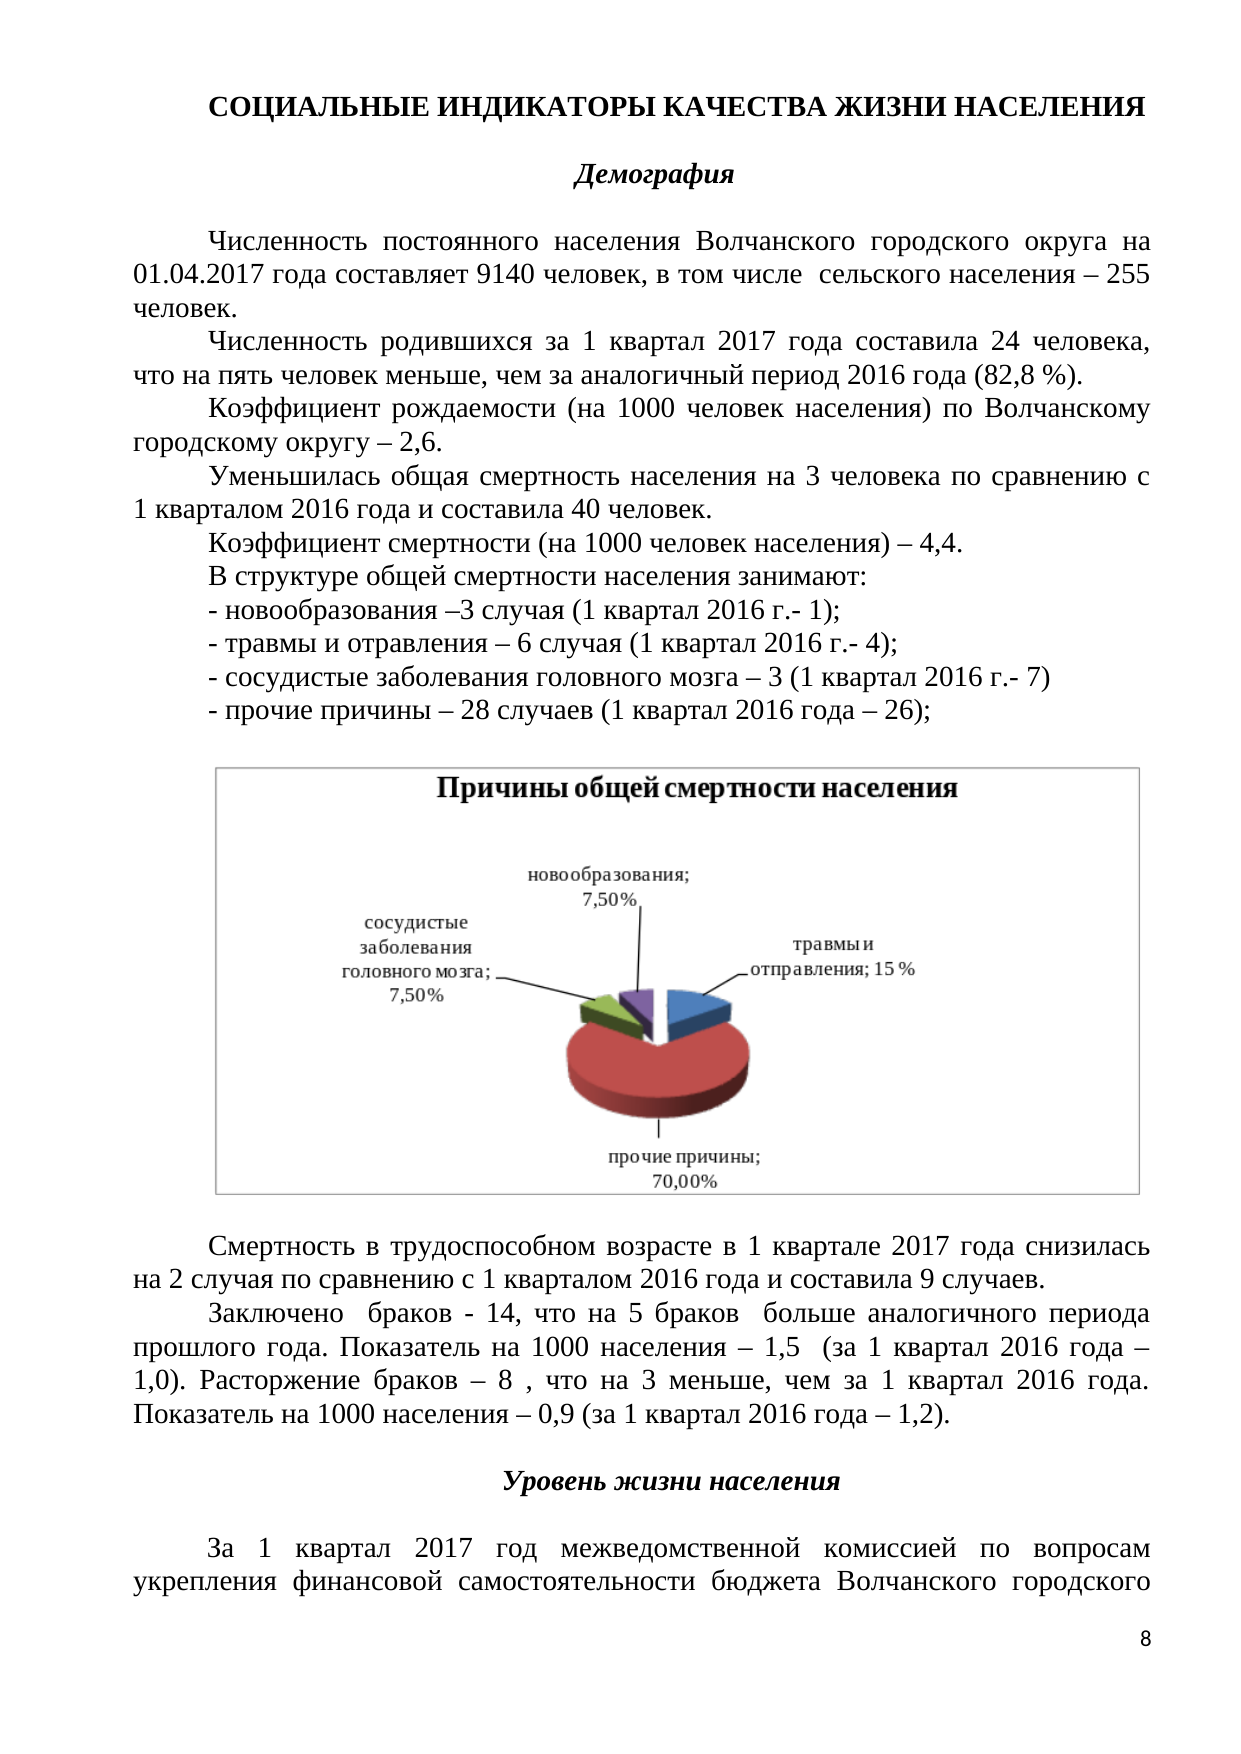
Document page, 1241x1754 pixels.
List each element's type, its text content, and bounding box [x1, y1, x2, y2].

list - прочие причины – 28 случаев (1 квартал 2016 года – 26); [133, 692, 1152, 726]
list Численность родившихся за 1 квартал 2017 года составила 24 человека, что на пять человек меньше, чем за аналогичный период 2016 года (82,8 %). [133, 323, 1152, 391]
list - травмы и отравления – 6 случая (1 квартал 2016 г.- 4); [133, 625, 1152, 659]
list СОЦИАЛЬНЫЕ ИНДИКАТОРЫ КАЧЕСТВА ЖИЗНИ НАСЕЛЕНИЯ [208, 89, 1152, 122]
list - новообразования –3 случая (1 квартал 2016 г.- 1); [133, 592, 1152, 625]
list Демография [503, 156, 1152, 189]
list Заключено браков - 14, что на 5 браков больше аналогичного периода прошлого года. Показатель на 1000 населения – 1,5 (за 1 квартал 2016 года – 1,0). Расторжение браков – 8 , что на 3 меньше, чем за 1 квартал 2016 года. Показатель на 1000 населения – 0,9 (за 1 квартал 2016 года – 1,2). [133, 1295, 1152, 1429]
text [133, 1530, 1152, 1597]
list Уменьшилась общая смертность населения на 3 человека по сравнению с 1 кварталом 2016 года и составила 40 человек. [133, 458, 1152, 525]
list - сосудистые заболевания головного мозга – 3 (1 квартал 2016 г.- 7) [133, 659, 1152, 692]
list Численность постоянного населения Волчанского городского округа на 01.04.2017 года составляет 9140 человек, в том числе сельского населения – 255 человек. [133, 223, 1152, 323]
list Коэффициент рождаемости (на 1000 человек населения) по Волчанскому городскому округу – 2,6. [133, 391, 1152, 458]
list Коэффициент смертности (на 1000 человек населения) – 4,4. [133, 525, 1152, 558]
list В структуре общей смертности населения занимают: [133, 558, 1152, 592]
list Уровень жизни населения [430, 1463, 1152, 1496]
list Смертность в трудоспособном возрасте в 1 квартале 2017 года снизилась на 2 случая по сравнению с 1 кварталом 2016 года и составила 9 случаев. [133, 1228, 1152, 1295]
